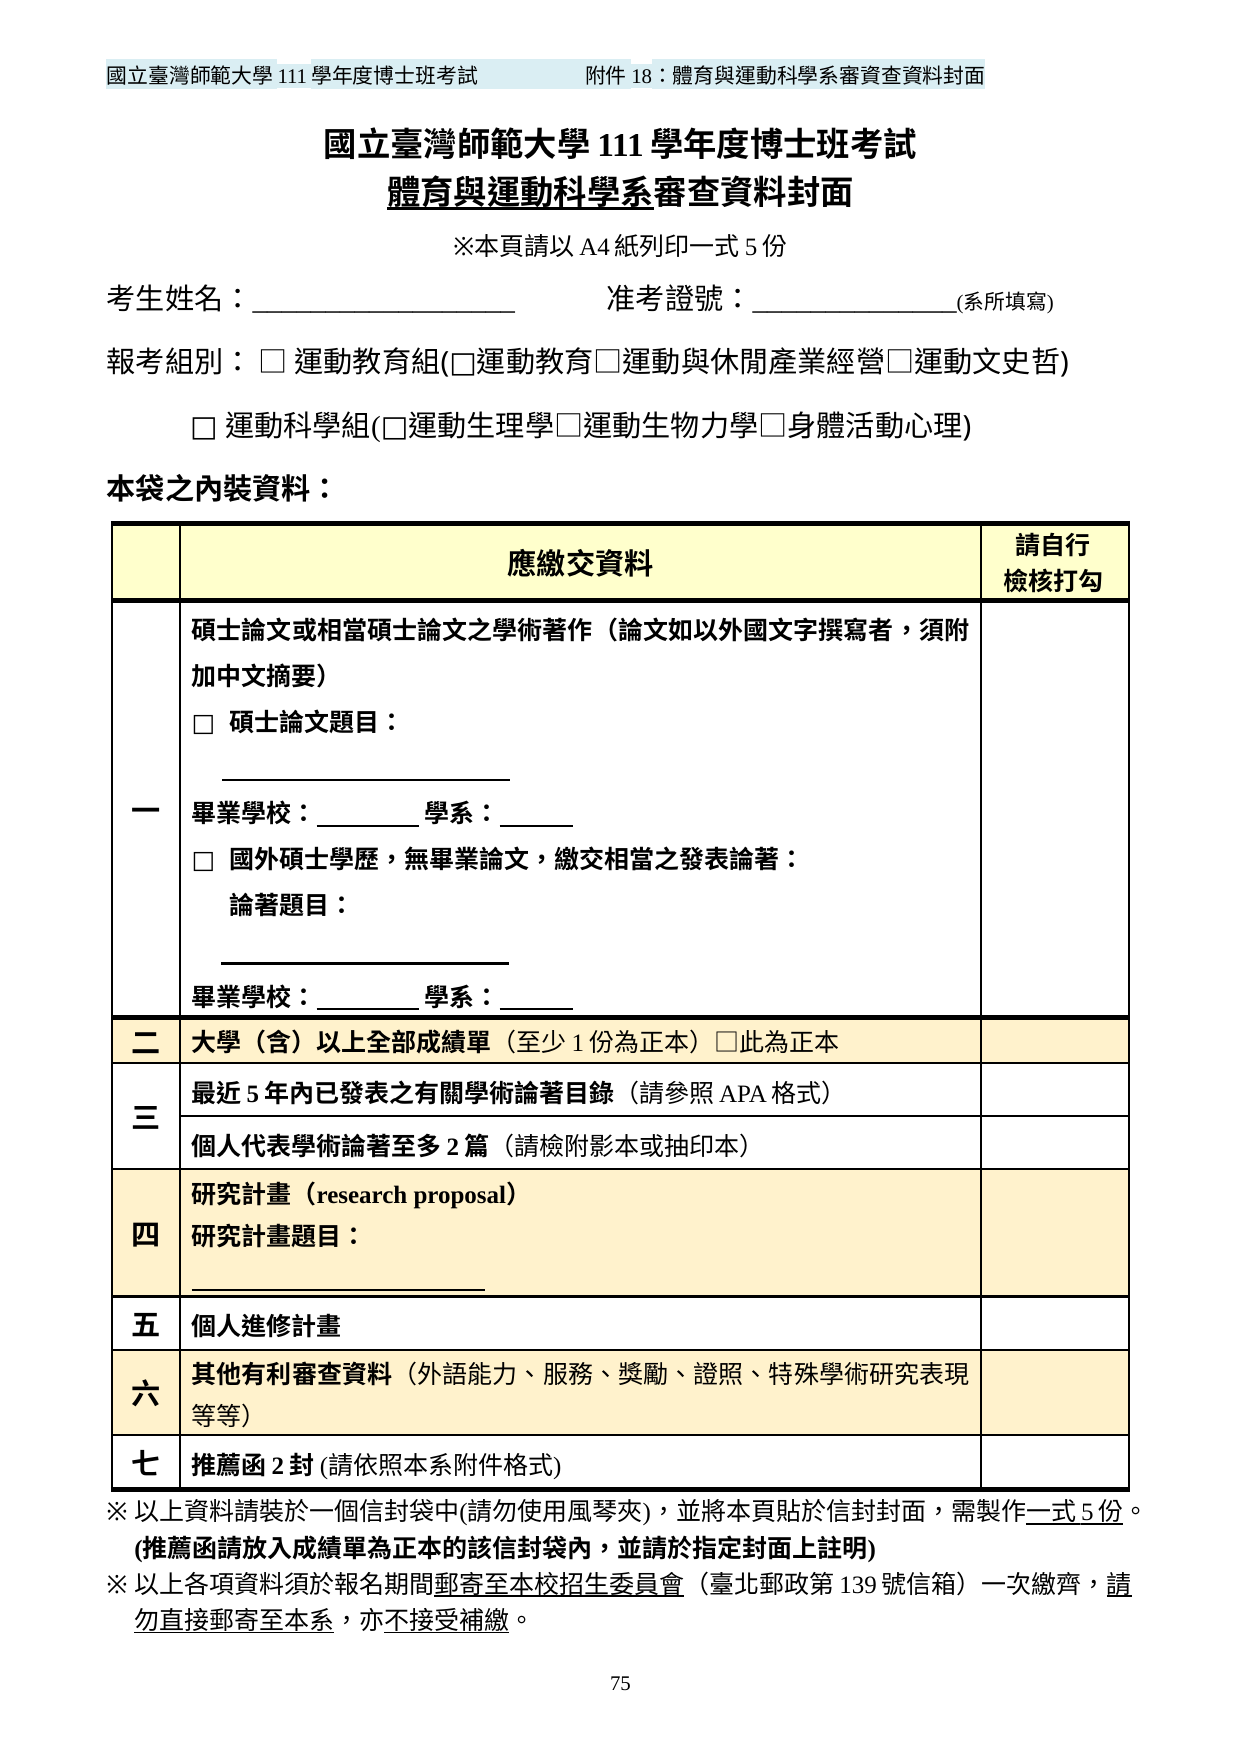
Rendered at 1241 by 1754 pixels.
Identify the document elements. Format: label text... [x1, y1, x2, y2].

table_cell [982, 1436, 1128, 1487]
table_cell 六 [113, 1351, 179, 1434]
list 以上資料請裝於一個信封袋中(請勿使用風琴夾)，並將本頁貼於信封封面，需製作一式5份。(推薦函請放入成績單為正本的該信封袋內，並請於指定封面上註明) [106, 1492, 1134, 1564]
table_cell 一 [113, 603, 179, 1015]
table_cell 推薦函2封 (請依照本系附件格式) [181, 1436, 980, 1487]
table_cell [982, 1351, 1128, 1434]
table_header [113, 526, 179, 598]
table_cell [982, 603, 1128, 1015]
table_cell 大學（含）以上全部成績單（至少1份為正本）□此為正本 [181, 1020, 980, 1062]
text 本袋之內裝資料： [106, 466, 1134, 508]
table_cell 五 [113, 1298, 179, 1348]
table_header 請自行 檢核打勾 [982, 526, 1128, 598]
table_header 應繳交資料 [181, 526, 980, 598]
table_cell 研究計畫（research proposal） 研究計畫題目： [181, 1170, 980, 1295]
table_cell 其他有利審查資料（外語能力、服務、獎勵、證照、特殊學術研究表現等等） [181, 1351, 980, 1434]
table_cell [982, 1170, 1128, 1295]
table_cell 個人代表學術論著至多2篇（請檢附影本或抽印本） [181, 1117, 980, 1168]
text 體育與運動科學系審查資料封面 [106, 166, 1134, 214]
table_cell 個人進修計畫 [181, 1298, 980, 1348]
table_cell 四 [113, 1170, 179, 1295]
table_cell [982, 1020, 1128, 1062]
table_cell [982, 1117, 1128, 1168]
table_cell 三 [113, 1064, 179, 1168]
text ※本頁請以A4紙列印一式5份 [106, 227, 1134, 263]
list 以上各項資料須於報名期間郵寄至本校招生委員會（臺北郵政第139號信箱）一次繳齊，請勿直接郵寄至本系，亦不接受補繳。 [106, 1564, 1134, 1637]
table_cell 二 [113, 1020, 179, 1062]
text 國立臺灣師範大學111學年度博士班考試 [106, 118, 1134, 166]
table_cell 碩士論文或相當碩士論文之學術著作（論文如以外國文字撰寫者，須附加中文摘要） 碩士論文題目： 畢業學校： 學系： 國外碩士學歷，無畢業論文，繳交相當之發表論著： 論著題目： 畢業學校： 學系： [181, 603, 980, 1015]
table_cell 七 [113, 1436, 179, 1487]
text □ 運動科學組(□運動生理學□運動生物力學□身體活動心理) [106, 402, 1134, 445]
text 報考組別： □ 運動教育組(□運動教育□運動與休閒產業經營□運動文史哲) [106, 339, 1134, 381]
table_cell [982, 1298, 1128, 1348]
table_cell [982, 1064, 1128, 1115]
text 考生姓名：__________________ 准考證號：______________(系所填寫) [106, 275, 1134, 318]
table_cell 最近5年內已發表之有關學術論著目錄（請參照APA格式） [181, 1064, 980, 1115]
